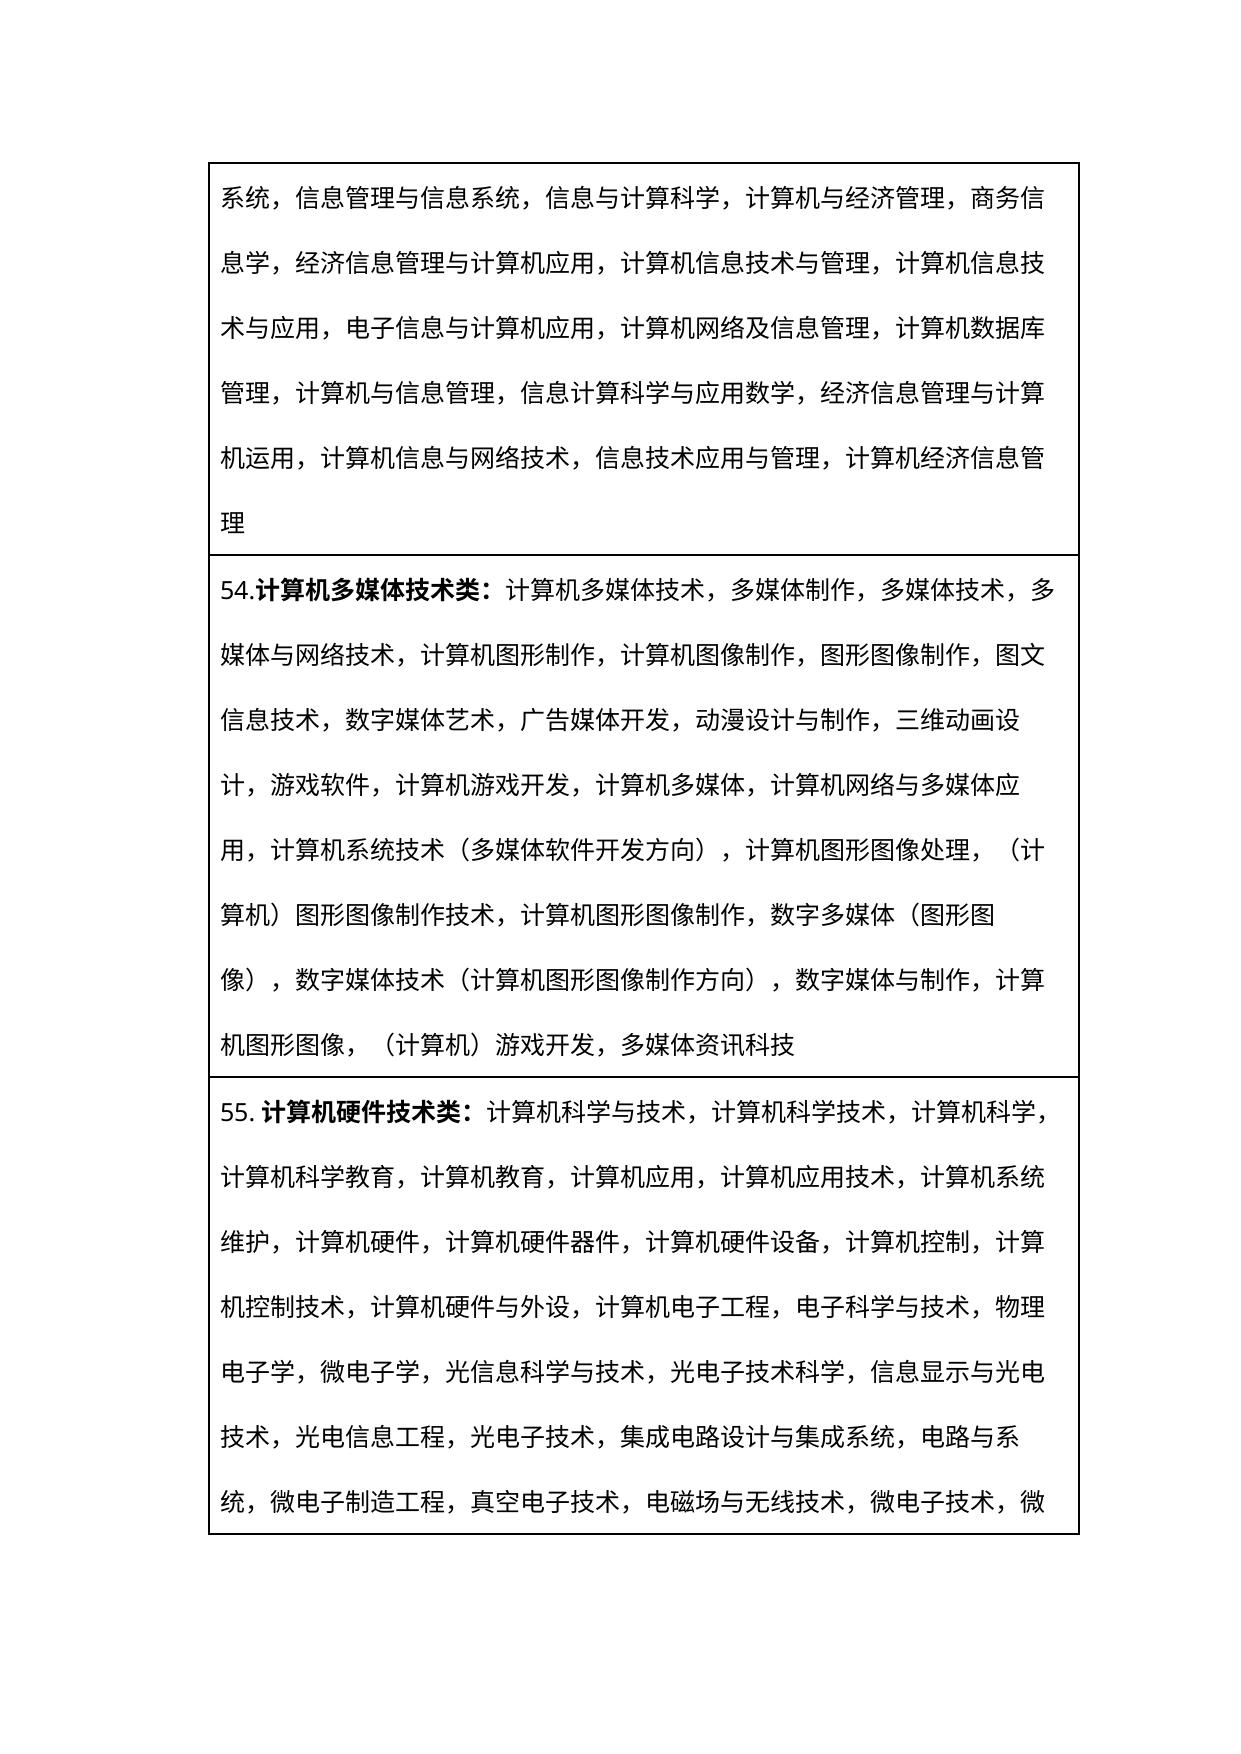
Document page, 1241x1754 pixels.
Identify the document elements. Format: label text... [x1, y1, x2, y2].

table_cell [210, 164, 1078, 554]
table_cell 54.计算机多媒体技术类：计算机多媒体技术，多媒体制作，多媒体技术，多媒体与网络技术，计算机图形制作，计算机图像制作，图形图像制作，图文信息技术，数字媒体艺术，广告媒体开发，动漫设计与制作，三维动画设计，游戏软件，计算机游戏开发，计算机多媒体，计算机网络与多媒体应用，计算机系统技术（多媒体软件开发方向），计算机图形图像处理，（计算机）图形图像制作技术，计算机图形图像制作，数字多媒体（图形图像），数字媒体技术（计算机图形图像制作方向），数字媒体与制作，计算机图形图像，（计算机）游戏开发，多媒体资讯科技 [210, 556, 1078, 1076]
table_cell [210, 1078, 1078, 1533]
